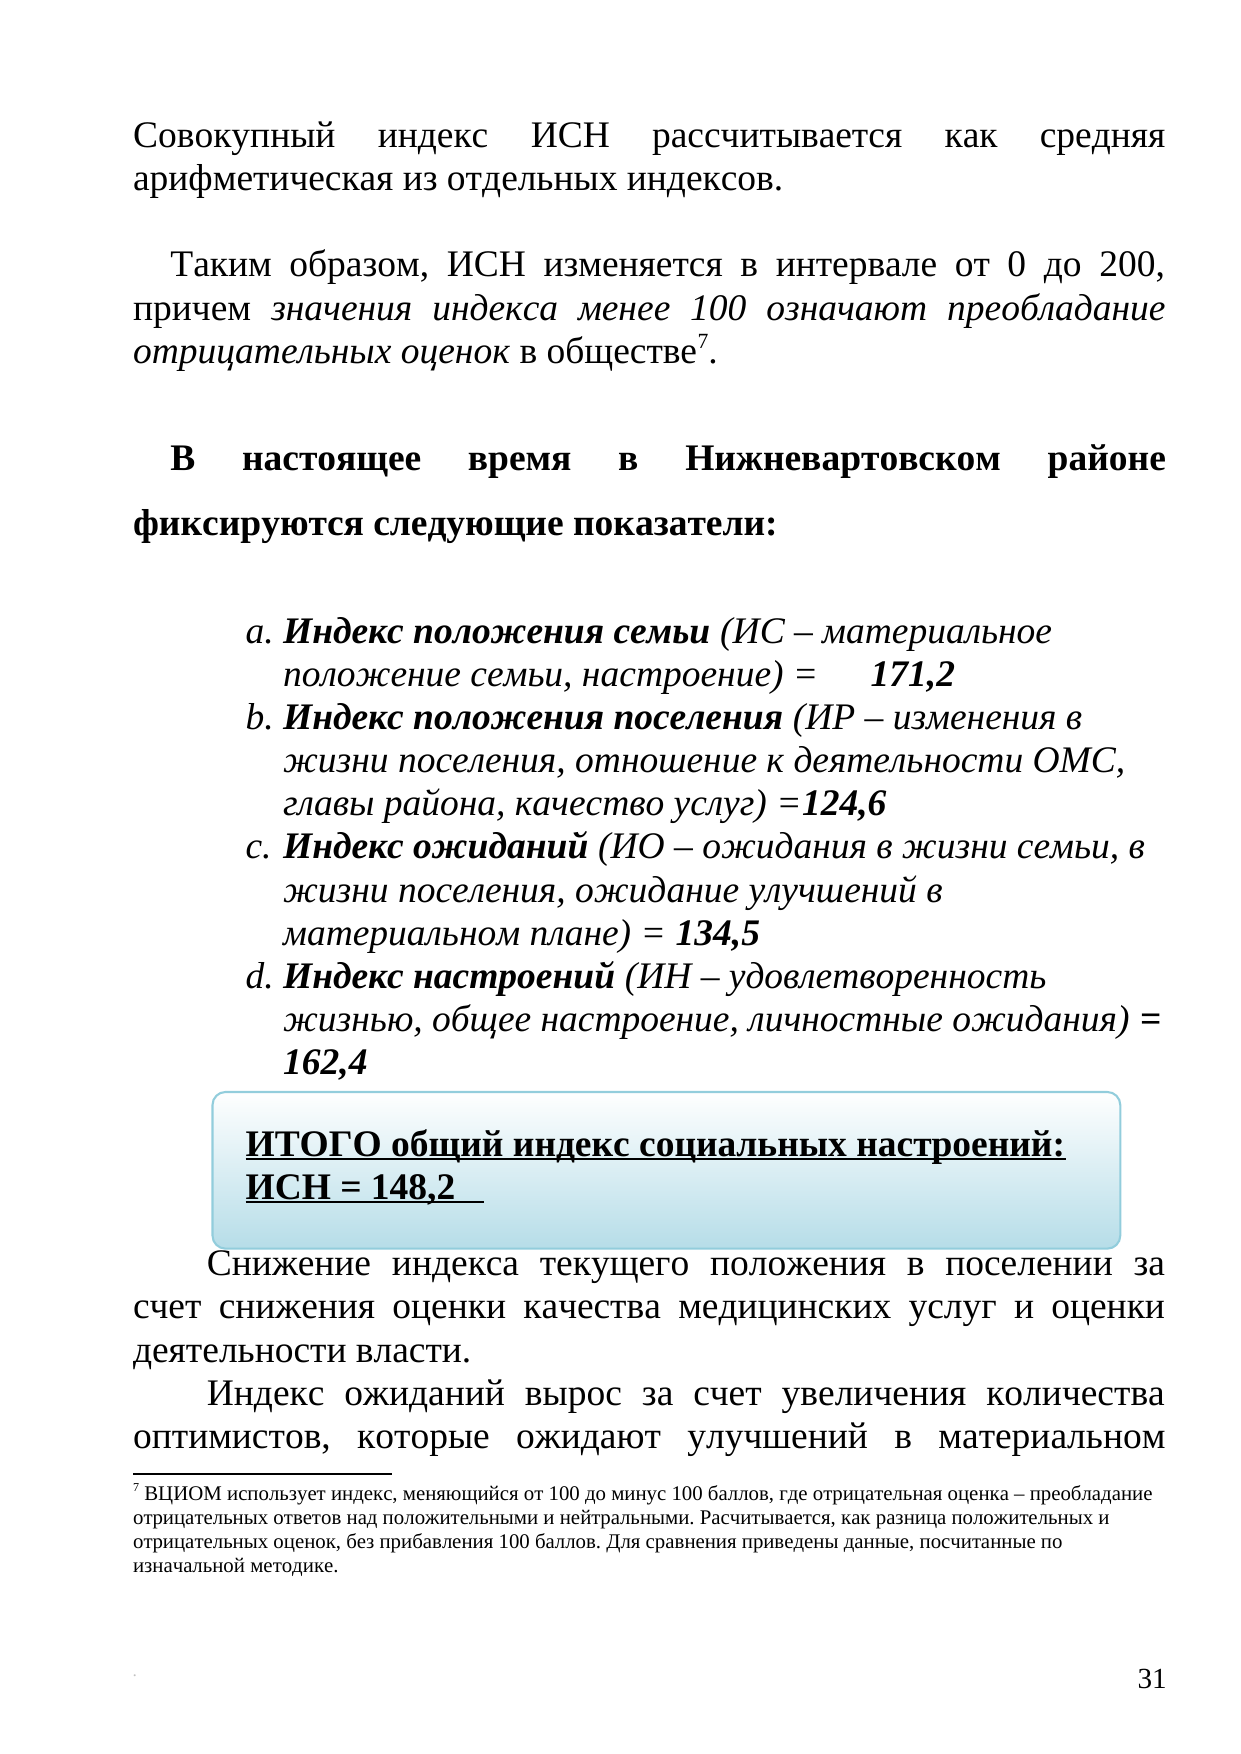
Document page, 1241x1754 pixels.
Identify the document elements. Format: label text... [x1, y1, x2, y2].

list Индекс ожиданий (ИО – ожидания в жизни семьи, в жизни поселения, ожидание улучшений в материальном плане) = 134,5 [245, 824, 1167, 953]
text В настоящее время в Нижневартовском районе фиксируются следующие показатели: [133, 436, 1167, 544]
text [133, 112, 1167, 199]
text Таким образом, ИСН изменяется в интервале от 0 до 200, причем значения индекса менее 100 означают преобладание отрицательных оценок в обществе. [133, 242, 1167, 371]
list Индекс положения семьи (ИС – материальное положение семьи, настроение) = 171,2 [245, 608, 1167, 694]
list Индекс настроений (ИН – удовлетворенность жизнью, общее настроение, личностные ожидания) = 162,4 [245, 953, 1167, 1083]
list Индекс положения поселения (ИР – изменения в жизни поселения, отношение к деятельности ОМС, главы района, качество услуг) =124,6 [245, 694, 1167, 824]
text ИСН = 148,2 [245, 1164, 1167, 1207]
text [133, 1370, 1167, 1456]
text ИТОГО общий индекс социальных настроений: [245, 1121, 1167, 1164]
text Снижение индекса текущего положения в поселении за счет снижения оценки качества медицинских услуг и оценки деятельности власти. [133, 1241, 1167, 1370]
